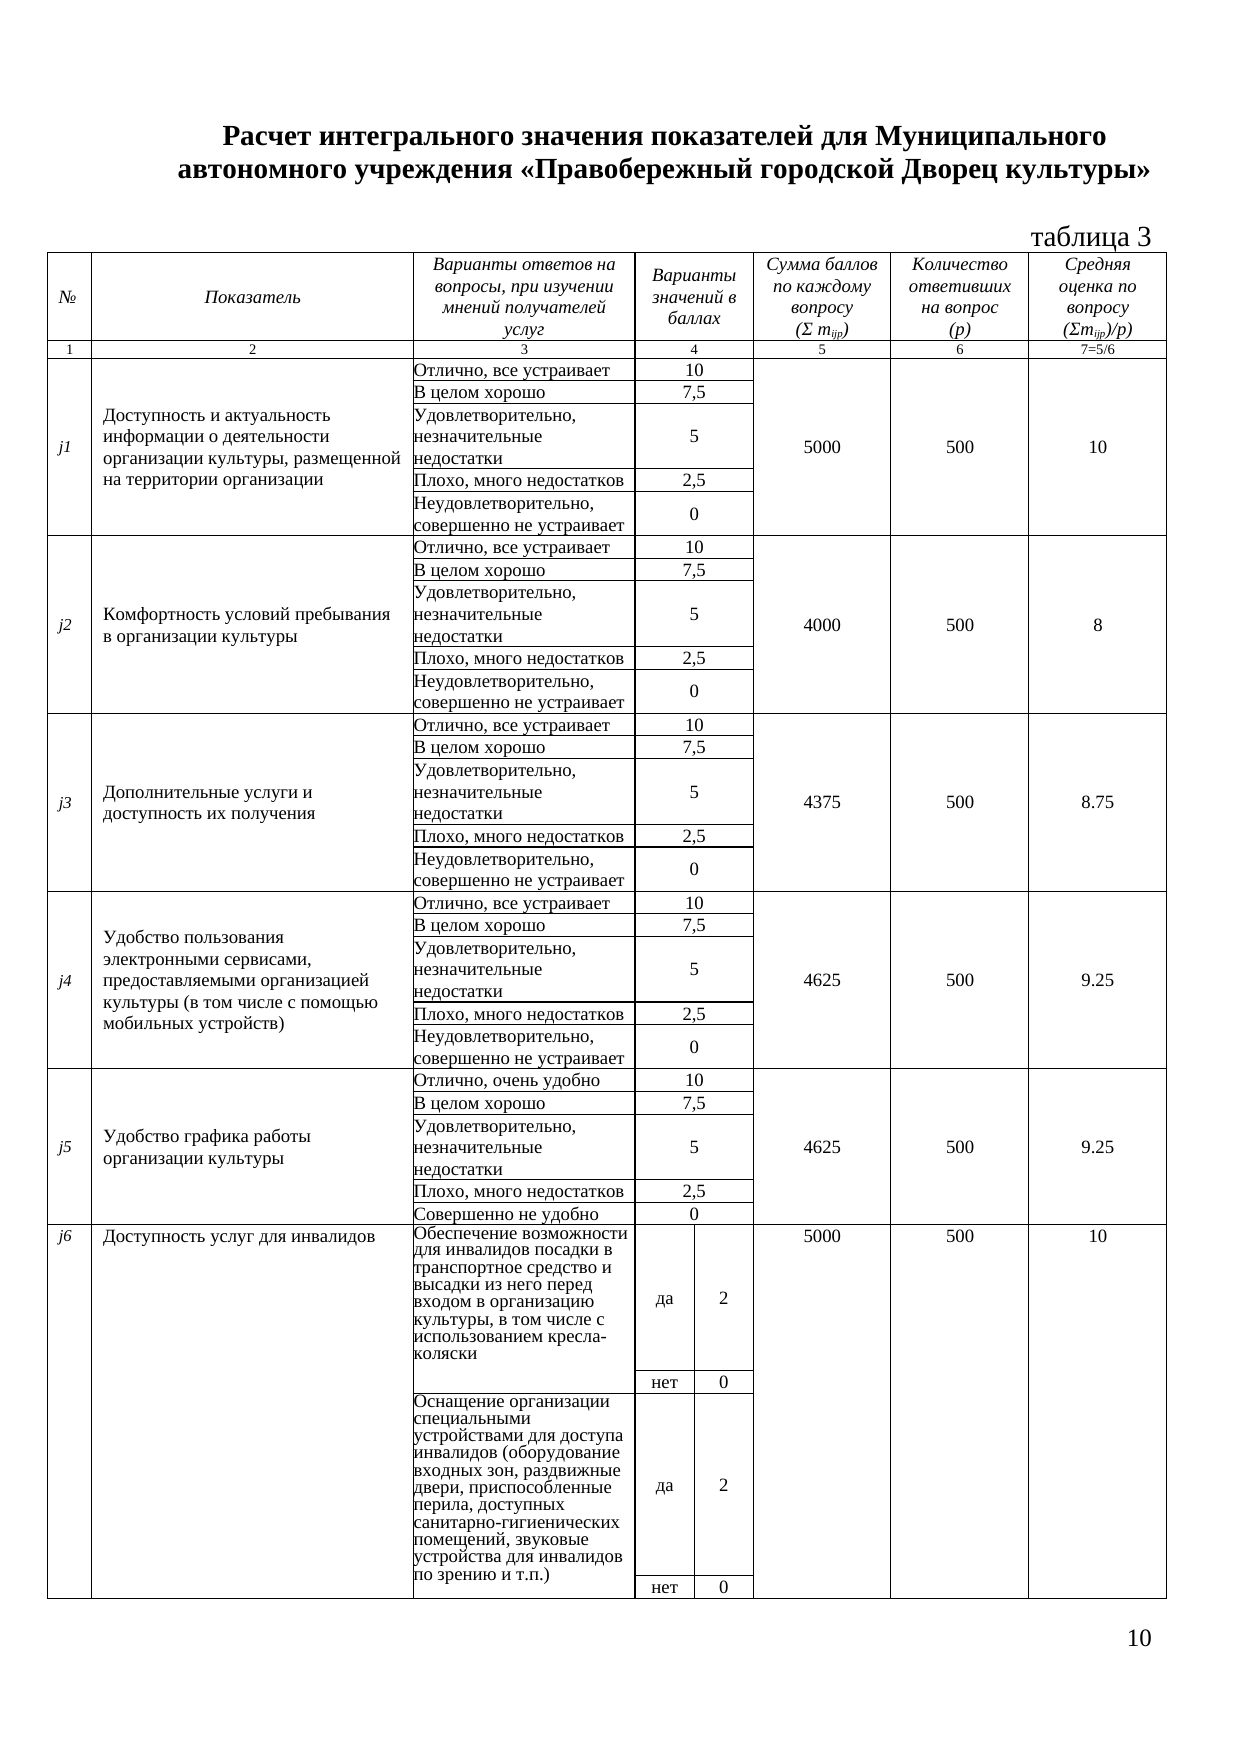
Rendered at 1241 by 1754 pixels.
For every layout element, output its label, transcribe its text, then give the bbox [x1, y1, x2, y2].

table_cell 5 [636, 1115, 753, 1179]
table_cell 6 [891, 341, 1028, 357]
table_cell Удовлетворительно, незначительные недостатки [414, 1115, 634, 1179]
table_cell j6 [48, 1225, 91, 1597]
table_cell 500 [891, 359, 1028, 535]
table_cell 0 [636, 1203, 753, 1224]
text таблица 3 [177, 219, 1152, 252]
table_cell 10 [636, 359, 753, 380]
table_cell 0 [636, 492, 753, 535]
table_cell Отлично, очень удобно [414, 1069, 634, 1091]
table_cell Совершенно не удобно [414, 1203, 634, 1224]
table_cell Доступность и актуальность информации о деятельности организации культуры, размещенной на территории организации [92, 359, 413, 535]
table_cell 7,5 [636, 1092, 753, 1113]
table_cell Неудовлетворительно, совершенно не устраивает [414, 670, 634, 713]
table_cell 7=5/6 [1029, 341, 1166, 357]
table_cell Удовлетворительно, незначительные недостатки [414, 937, 634, 1001]
table_cell В целом хорошо [414, 1092, 634, 1113]
table_cell 500 [891, 536, 1028, 713]
table_cell 9.25 [1029, 892, 1166, 1068]
table_cell 2,5 [636, 469, 753, 491]
table_cell Неудовлетворительно, совершенно не устраивает [414, 848, 634, 891]
table_cell 10 [636, 536, 753, 558]
table_cell В целом хорошо [414, 736, 634, 758]
table_cell 4625 [754, 892, 890, 1068]
table_cell Удовлетворительно, незначительные недостатки [414, 581, 634, 646]
table_cell Неудовлетворительно, совершенно не устраивает [414, 492, 634, 535]
table_cell 4 [636, 341, 753, 357]
text Расчет интегрального значения показателей для Муниципального автономного учреждения «Правобережный городской Дворец культуры» [177, 118, 1152, 185]
table_cell 500 [891, 1225, 1028, 1597]
table_header Количество ответивших на вопрос (p) [891, 253, 1028, 339]
table_cell j5 [48, 1069, 91, 1224]
table_cell 2 [92, 341, 413, 357]
table_cell 10 [1029, 359, 1166, 535]
table_cell 1 [48, 341, 91, 357]
table_cell Отлично, все устраивает [414, 892, 634, 913]
table_cell 2,5 [636, 825, 753, 846]
table_cell 5000 [754, 359, 890, 535]
table_cell 10 [1029, 1225, 1166, 1597]
table_header № [48, 253, 91, 339]
table_cell 4000 [754, 536, 890, 713]
table_cell 0 [636, 1025, 753, 1068]
table_cell 2 [695, 1225, 753, 1370]
table_cell 3 [414, 341, 634, 357]
table_cell 5 [636, 937, 753, 1001]
table_cell j4 [48, 892, 91, 1068]
table_cell 4375 [754, 714, 890, 891]
table_cell нет [636, 1576, 694, 1597]
table_cell 5 [636, 404, 753, 468]
table_cell 5 [754, 341, 890, 357]
table_cell В целом хорошо [414, 914, 634, 936]
table_cell 9.25 [1029, 1069, 1166, 1224]
table_cell Плохо, много недостатков [414, 1180, 634, 1202]
table_cell 0 [695, 1576, 753, 1597]
table_cell 10 [636, 892, 753, 913]
table_cell 500 [891, 714, 1028, 891]
table_cell 500 [891, 1069, 1028, 1224]
table_cell j2 [48, 536, 91, 713]
table_cell Доступность услуг для инвалидов [92, 1225, 413, 1597]
table_cell Плохо, много недостатков [414, 469, 634, 491]
table_cell 8.75 [1029, 714, 1166, 891]
table_cell 0 [695, 1371, 753, 1393]
table_cell 500 [891, 892, 1028, 1068]
table_cell Плохо, много недостатков [414, 1003, 634, 1024]
table_cell j3 [48, 714, 91, 891]
table_cell 2,5 [636, 1180, 753, 1202]
table_cell да [636, 1394, 694, 1575]
table_cell Неудовлетворительно, совершенно не устраивает [414, 1025, 634, 1068]
table_cell Удобство пользования электронными сервисами, предоставляемыми организацией культуры (в том числе с помощью мобильных устройств) [92, 892, 413, 1068]
table_cell В целом хорошо [414, 559, 634, 580]
table_cell 7,5 [636, 559, 753, 580]
table_cell Удовлетворительно, незначительные недостатки [414, 404, 634, 468]
table_cell 0 [636, 670, 753, 713]
table_cell j1 [48, 359, 91, 535]
table_cell 5000 [754, 1225, 890, 1597]
table_cell Отлично, все устраивает [414, 536, 634, 558]
table_cell 10 [636, 714, 753, 735]
table_cell да [636, 1225, 694, 1370]
table_header Варианты значений в баллах [636, 253, 753, 339]
table_cell 8 [1029, 536, 1166, 713]
table_cell 7,5 [636, 381, 753, 403]
table_cell 7,5 [636, 914, 753, 936]
table_cell В целом хорошо [414, 381, 634, 403]
table_cell Обеспечение возможности для инвалидов посадки в транспортное средство и высадки из него перед входом в организацию культуры, в том числе с использованием кресла-коляски [414, 1225, 634, 1393]
table_header Средняя оценка по вопросу (Σmijp)/p) [1029, 253, 1166, 339]
table_cell 4625 [754, 1069, 890, 1224]
table_cell Отлично, все устраивает [414, 359, 634, 380]
table_cell нет [636, 1371, 694, 1393]
table_cell Удобство графика работы организации культуры [92, 1069, 413, 1224]
table_cell 2 [695, 1394, 753, 1575]
table_cell Плохо, много недостатков [414, 647, 634, 669]
table_cell 0 [636, 848, 753, 891]
table_cell Удовлетворительно, незначительные недостатки [414, 759, 634, 824]
table_cell Отлично, все устраивает [414, 714, 634, 735]
table_cell 7,5 [636, 736, 753, 758]
table_cell 5 [636, 759, 753, 824]
table_cell 10 [636, 1069, 753, 1091]
table_cell Комфортность условий пребывания в организации культуры [92, 536, 413, 713]
table_cell Дополнительные услуги и доступность их получения [92, 714, 413, 891]
table_cell 5 [636, 581, 753, 646]
table_header Сумма баллов по каждому вопросу (Σ mijp) [754, 253, 890, 339]
table_cell Плохо, много недостатков [414, 825, 634, 846]
table_cell 2,5 [636, 647, 753, 669]
table_cell Оснащение организации специальными устройствами для доступа инвалидов (оборудование входных зон, раздвижные двери, приспособленные перила, доступных санитарно-гигиенических помещений, звуковые устройства для инвалидов по зрению и т.п.) [414, 1394, 634, 1597]
table_header Показатель [92, 253, 413, 339]
table_cell 2,5 [636, 1003, 753, 1024]
table_header Варианты ответов на вопросы, при изучении мнений получателей услуг [414, 253, 634, 339]
